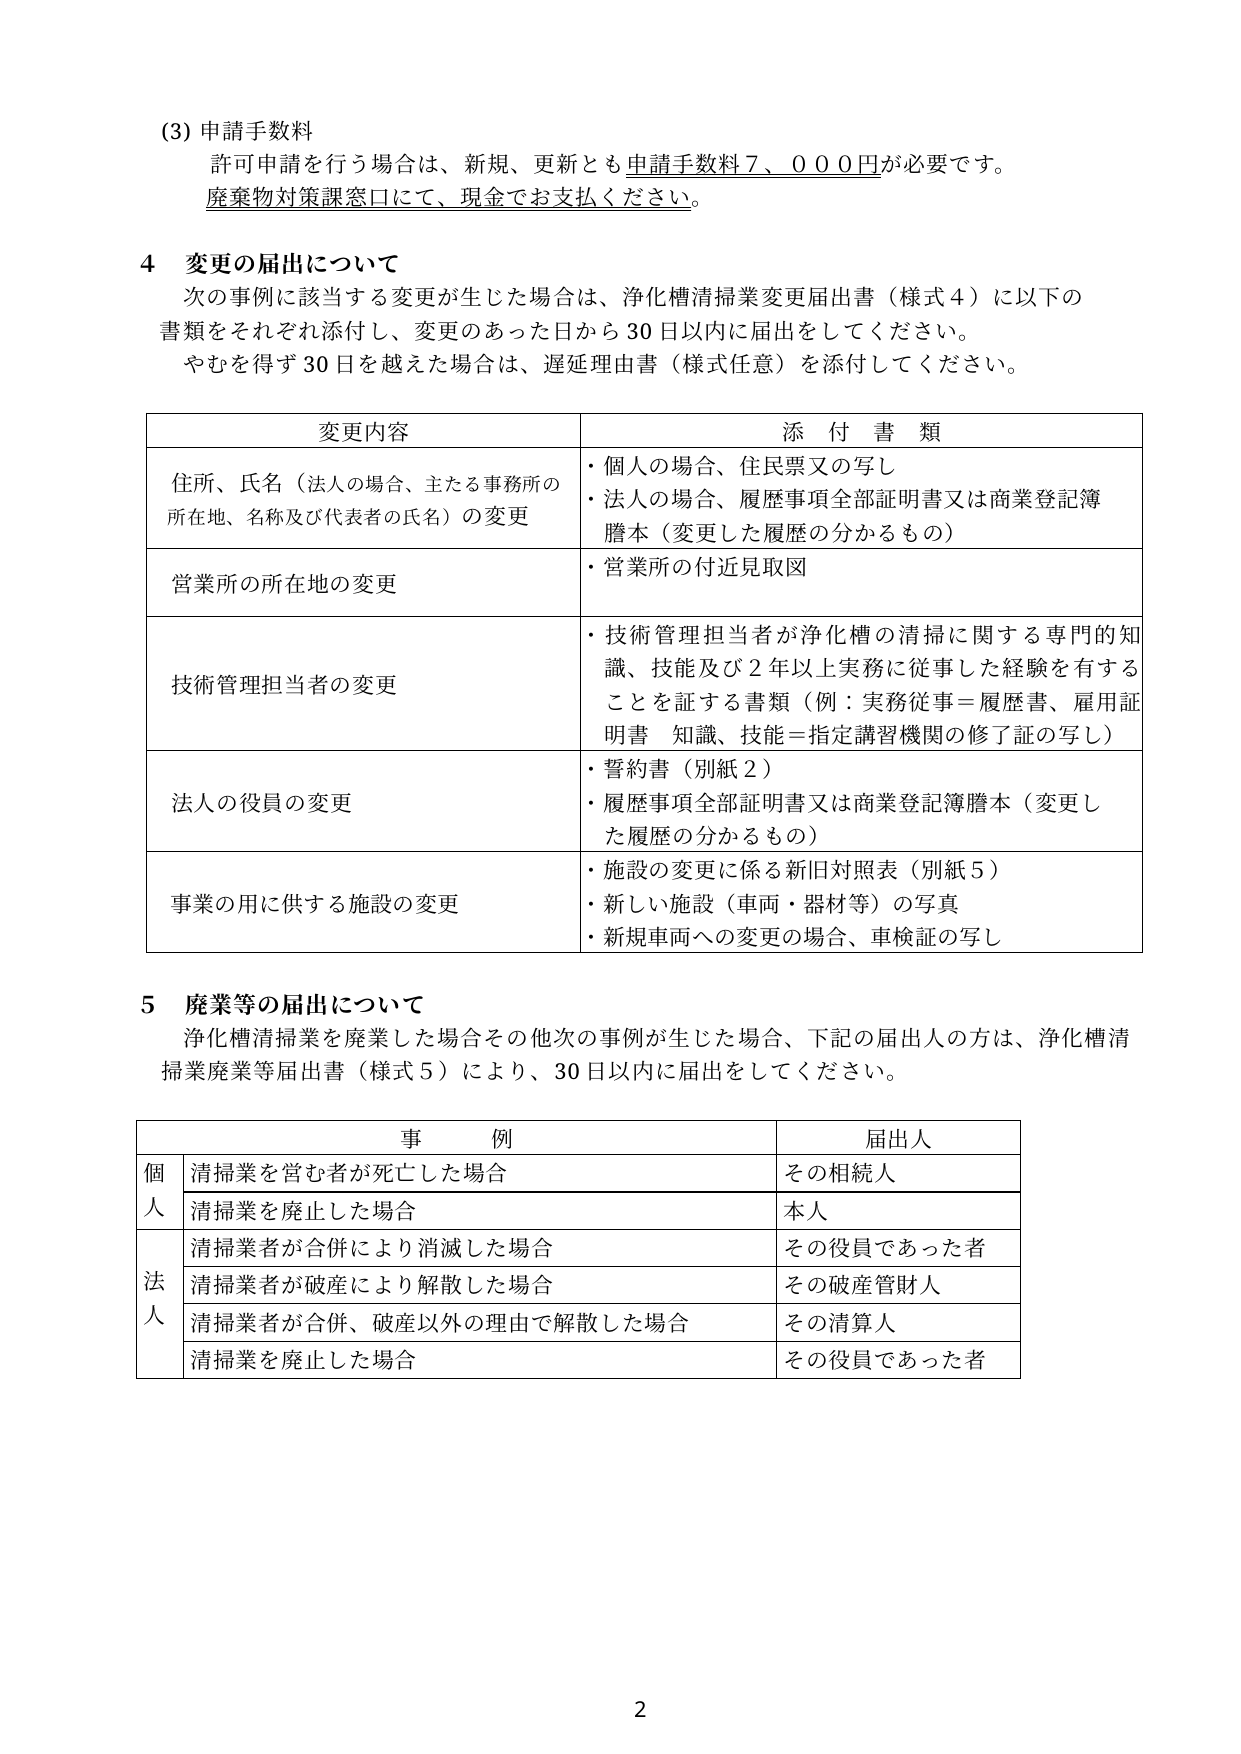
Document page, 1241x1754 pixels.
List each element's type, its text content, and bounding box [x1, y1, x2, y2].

table_cell ・技術管理担当者が浄化槽の清掃に関する専門的知識、技能及び２年以上実務に従事した経験を有することを証する書類（例：実務従事＝履歴書、雇用証明書 知識、技能＝指定講習機関の修了証の写し） [581, 617, 1142, 750]
table_cell 清掃業を廃止した場合 [184, 1342, 776, 1378]
table_header 変更内容 [147, 414, 580, 447]
table_cell 清掃業を廃止した場合 [184, 1193, 776, 1229]
text 次の事例に該当する変更が生じた場合は、浄化槽清掃業変更届出書（様式４）に以下の [137, 279, 1144, 312]
table_cell その役員であった者 [777, 1230, 1020, 1266]
table_cell 法人の役員の変更 [147, 751, 580, 851]
table_cell ・個人の場合、住民票又の写し ・法人の場合、履歴事項全部証明書又は商業登記簿 謄本（変更した履歴の分かるもの） [581, 448, 1142, 548]
table_cell 清掃業を営む者が死亡した場合 [184, 1155, 776, 1191]
table_cell ・営業所の付近見取図 [581, 549, 1142, 616]
table_cell 清掃業者が合併、破産以外の理由で解散した場合 [184, 1304, 776, 1341]
table_cell 営業所の所在地の変更 [147, 549, 580, 616]
text 廃棄物対策課窓口にて、現金でお支払ください。 [137, 179, 1144, 212]
text ５ 廃業等の届出について [137, 986, 1144, 1020]
table_cell 本人 [777, 1193, 1020, 1229]
table_header 届出人 [777, 1121, 1020, 1154]
table_header 添 付 書 類 [581, 414, 1142, 447]
table_cell 技術管理担当者の変更 [147, 617, 580, 750]
text (3) 申請手数料 [137, 112, 1144, 146]
table_cell 事業の用に供する施設の変更 [147, 852, 580, 952]
text 書類をそれぞれ添付し、変更のあった日から30日以内に届出をしてください。 [137, 312, 1144, 346]
table_cell その清算人 [777, 1304, 1020, 1341]
text 浄化槽清掃業を廃業した場合その他次の事例が生じた場合、下記の届出人の方は、浄化槽清掃業廃業等届出書（様式５）により、30日以内に届出をしてください。 [137, 1020, 1144, 1086]
text 許可申請を行う場合は、新規、更新とも申請手数料７、０００円が必要です。 [137, 146, 1144, 179]
table_cell ・誓約書（別紙２） ・履歴事項全部証明書又は商業登記簿謄本（変更し た履歴の分かるもの） [581, 751, 1142, 851]
table_cell ・施設の変更に係る新旧対照表（別紙５） ・新しい施設（車両・器材等）の写真 ・新規車両への変更の場合、車検証の写し [581, 852, 1142, 952]
table_cell その役員であった者 [777, 1342, 1020, 1378]
table_cell その相続人 [777, 1155, 1020, 1191]
table_cell 個 人 [137, 1155, 183, 1229]
table_cell 清掃業者が破産により解散した場合 [184, 1267, 776, 1303]
table_cell 法 人 [137, 1230, 183, 1378]
table_cell その破産管財人 [777, 1267, 1020, 1303]
text ４ 変更の届出について [137, 246, 1144, 279]
table_cell 住所、氏名（法人の場合、主たる事務所の 所在地、名称及び代表者の氏名）の変更 [147, 448, 580, 548]
text やむを得ず30日を越えた場合は、遅延理由書（様式任意）を添付してください。 [137, 346, 1144, 379]
table_cell 清掃業者が合併により消滅した場合 [184, 1230, 776, 1266]
table_header 事 例 [137, 1121, 776, 1154]
